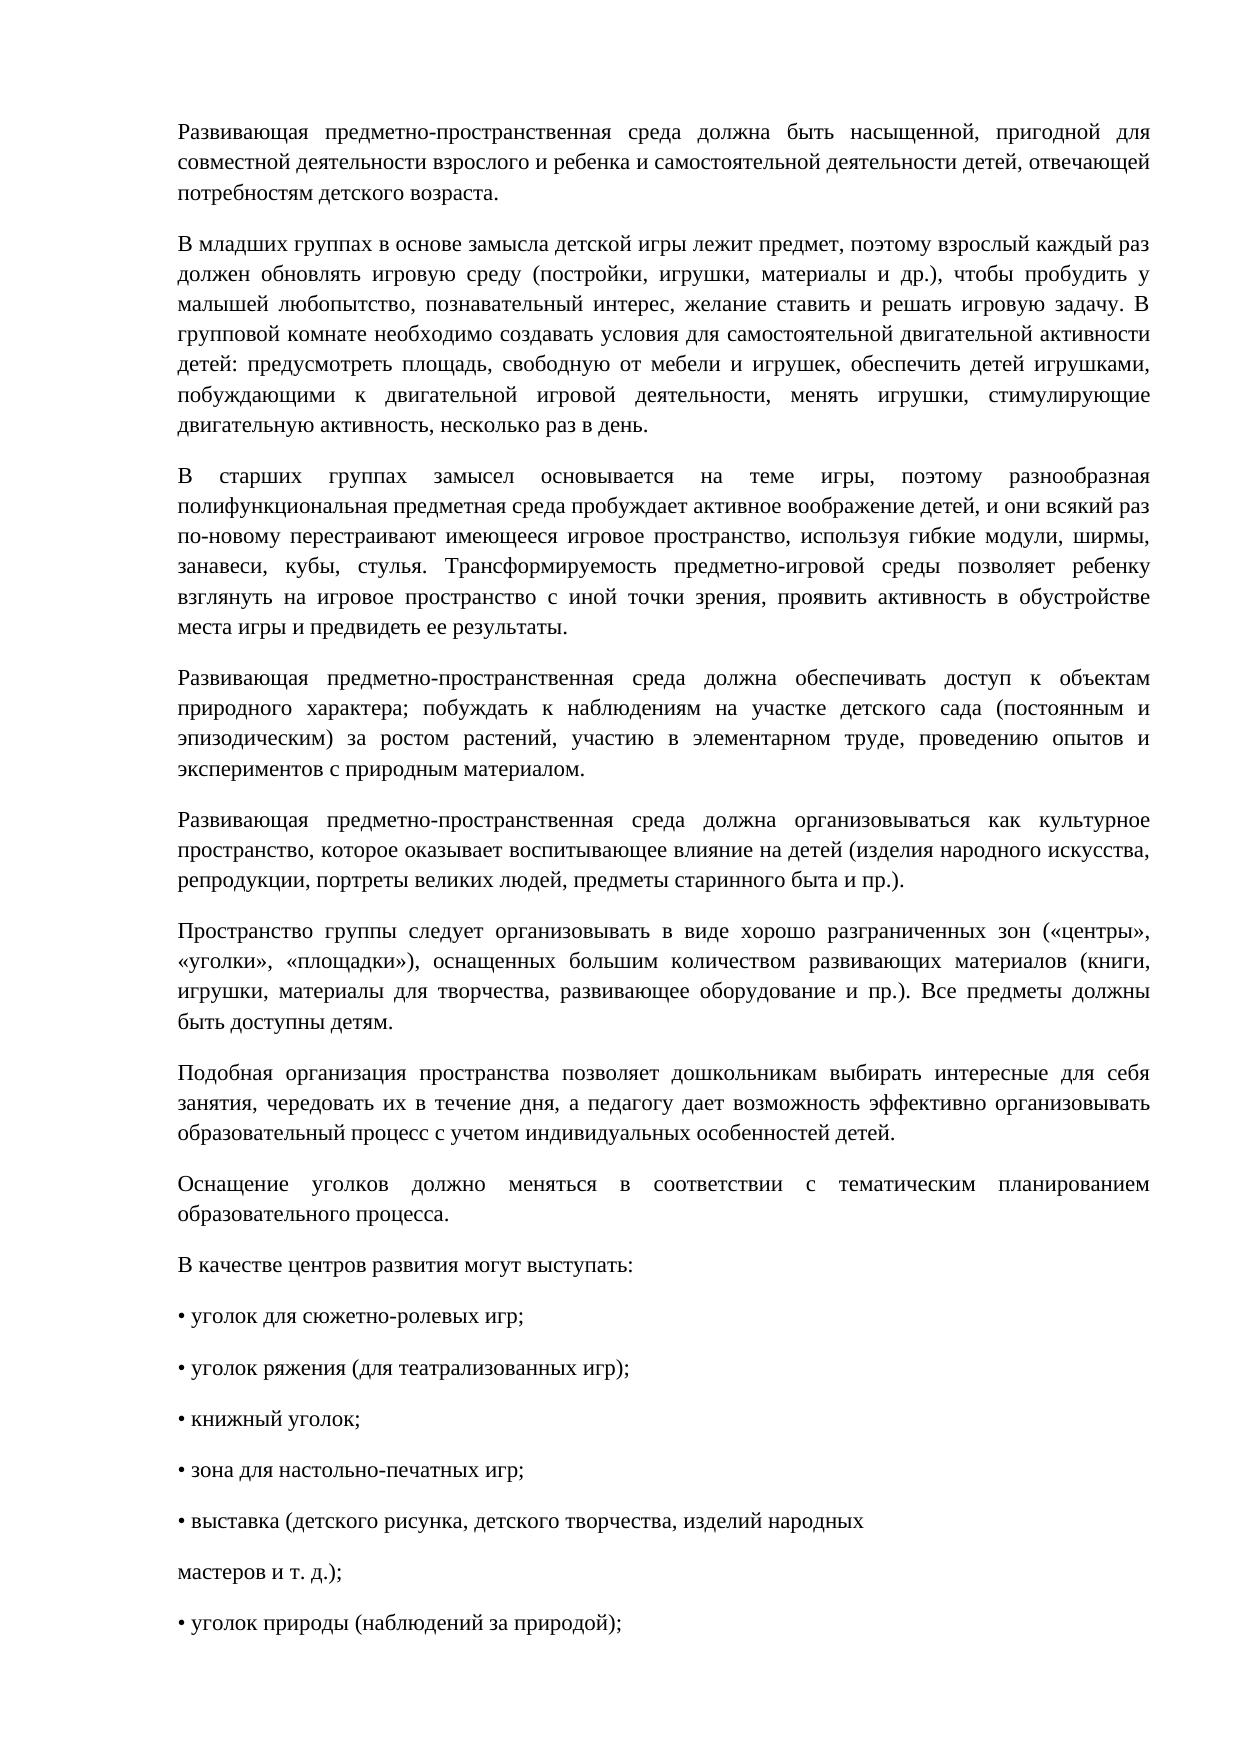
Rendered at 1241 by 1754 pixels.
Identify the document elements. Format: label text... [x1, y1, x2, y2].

text • уголок ряжения (для театрализованных игр); [177, 1353, 1152, 1380]
text • зона для настольно-печатных игр; [177, 1456, 1152, 1482]
text В старших группах замысел основывается на теме игры, поэтому разнообразная полифункциональная предметная среда пробуждает активное воображение детей, и они всякий раз по-новому перестраивают имеющееся игровое пространство, используя гибкие модули, ширмы, занавеси, кубы, стулья. Трансформируемость предметно-игровой среды позволяет ребенку взглянуть на игровое пространство с иной точки зрения, проявить активность в обустройстве места игры и предвидеть ее результаты. [177, 462, 1152, 639]
text Развивающая предметно-пространственная среда должна быть насыщенной, пригодной для совместной деятельности взрослого и ребенка и самостоятельной деятельности детей, отвечающей потребностям детского возраста. [177, 118, 1152, 205]
text • уголок для сюжетно-ролевых игр; [177, 1302, 1152, 1329]
text Подобная организация пространства позволяет дошкольникам выбирать интересные для себя занятия, чередовать их в течение дня, а педагогу дает возможность эффективно организовывать образовательный процесс с учетом индивидуальных особенностей детей. [177, 1059, 1152, 1146]
text • книжный уголок; [177, 1404, 1152, 1431]
text Развивающая предметно-пространственная среда должна организовываться как культурное пространство, которое оказывает воспитывающее влияние на детей (изделия народного искусства, репродукции, портреты великих людей, предметы старинного быта и пр.). [177, 806, 1152, 892]
text • выставка (детского рисунка, детского творчества, изделий народных [177, 1507, 1152, 1533]
text В младших группах в основе замысла детской игры лежит предмет, поэтому взрослый каждый раз должен обновлять игровую среду (постройки, игрушки, материалы и др.), чтобы пробудить у малышей любопытство, познавательный интерес, желание ставить и решать игровую задачу. В групповой комнате необходимо создавать условия для самостоятельной двигательной активности детей: предусмотреть площадь, свободную от мебели и игрушек, обеспечить детей игрушками, побуждающими к двигательной игровой деятельности, менять игрушки, стимулирующие двигательную активность, несколько раз в день. [177, 229, 1152, 437]
text Развивающая предметно-пространственная среда должна обеспечивать доступ к объектам природного характера; побуждать к наблюдениям на участке детского сада (постоянным и эпизодическим) за ростом растений, участию в элементарном труде, проведению опытов и экспериментов с природным материалом. [177, 664, 1152, 781]
text Пространство группы следует организовывать в виде хорошо разграниченных зон («центры», «уголки», «площадки»), оснащенных большим количеством развивающих материалов (книги, игрушки, материалы для творчества, развивающее оборудование и пр.). Все предметы должны быть доступны детям. [177, 917, 1152, 1034]
text Оснащение уголков должно меняться в соответствии с тематическим планированием образовательного процесса. [177, 1170, 1152, 1227]
text В качестве центров развития могут выступать: [177, 1251, 1152, 1278]
text мастеров и т. д.); [177, 1558, 1152, 1584]
text • уголок природы (наблюдений за природой); [177, 1609, 1152, 1635]
